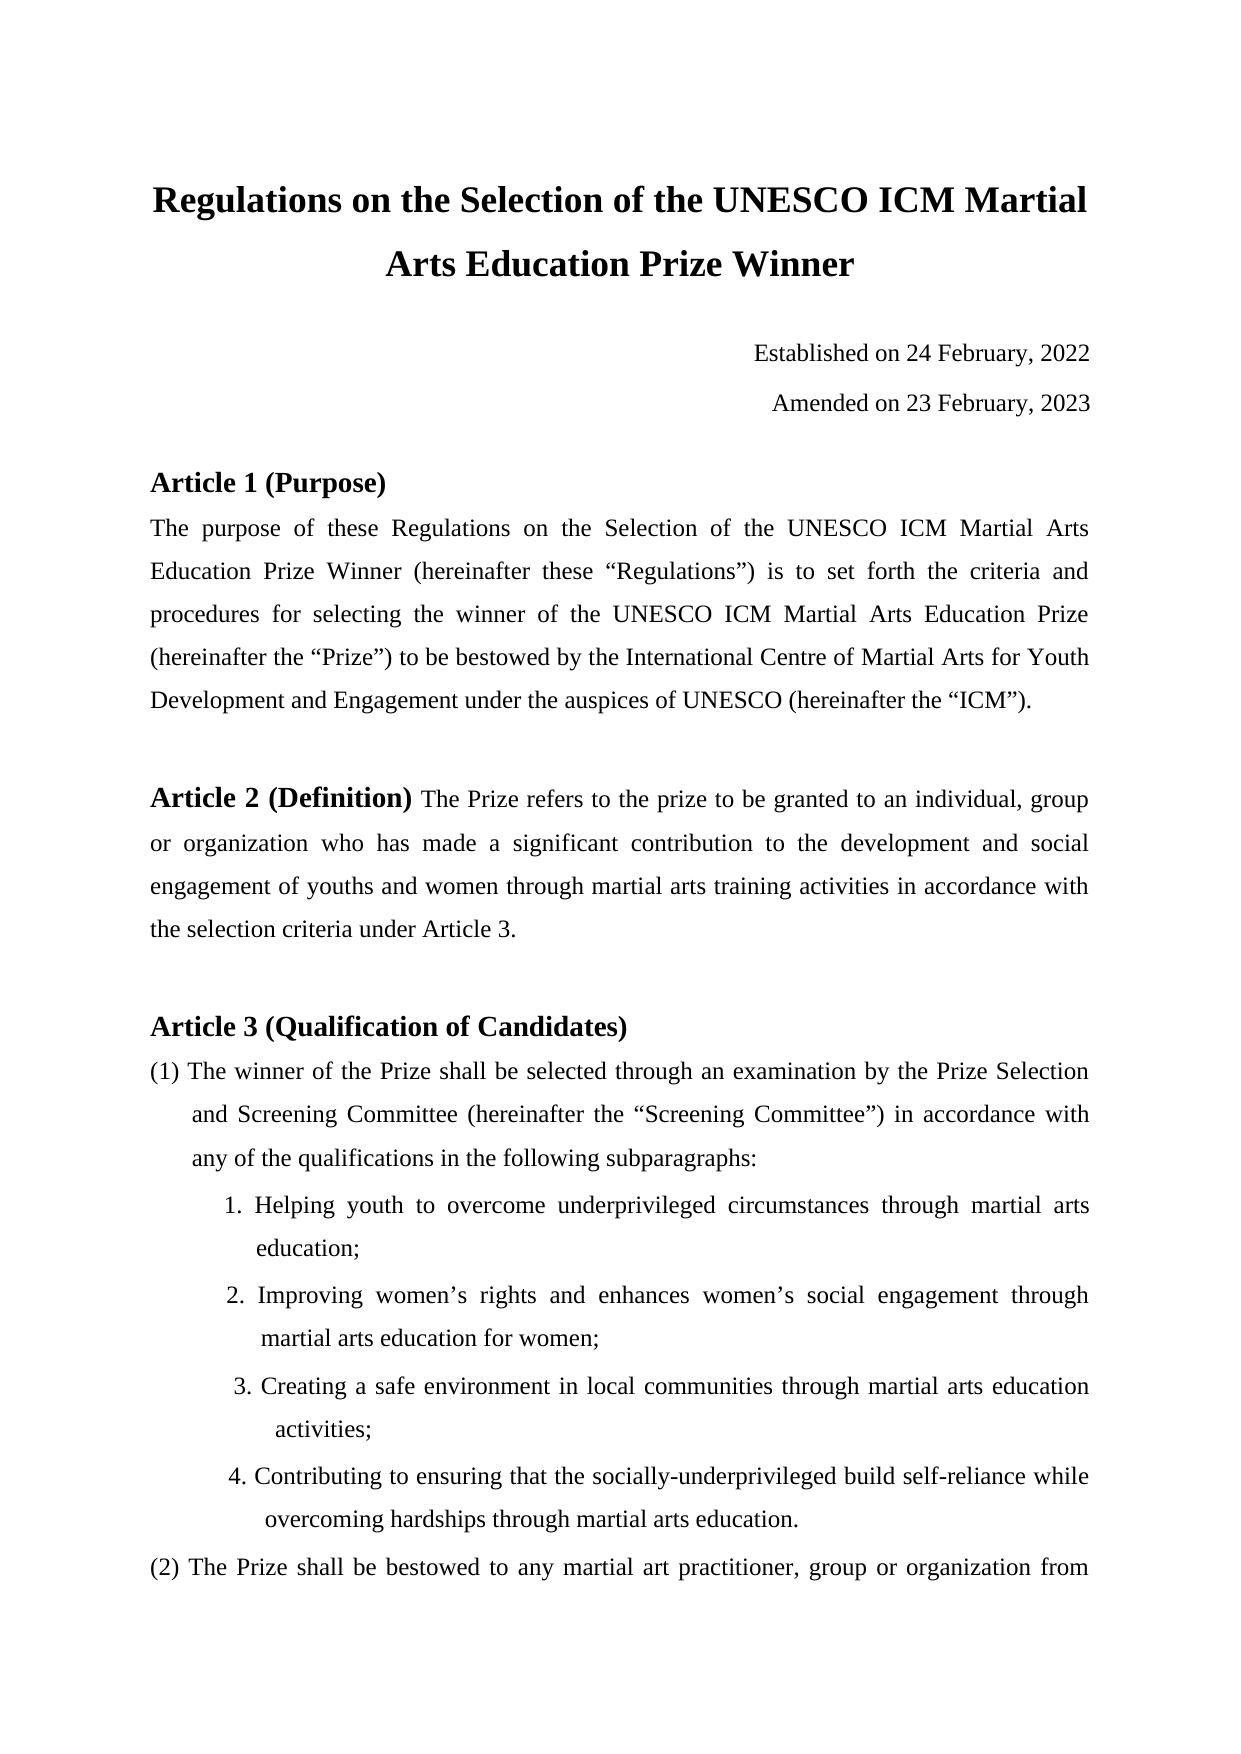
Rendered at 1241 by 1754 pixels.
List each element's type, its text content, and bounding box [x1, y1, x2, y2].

text The purpose of these Regulations on the Selection of the UNESCO ICM Martial Arts Education Prize Winner (hereinafter these “Regulations”) is to set forth the criteria and procedures for selecting the winner of the UNESCO ICM Martial Arts Education Prize (hereinafter the “Prize”) to be bestowed by the International Centre of Martial Arts for Youth Development and Engagement under the auspices of UNESCO (hereinafter the “ICM”). [150, 513, 1090, 714]
text 3. Creating a safe environment in local communities through martial arts education activities; [233, 1371, 1090, 1443]
text 1. Helping youth to overcome underprivileged circumstances through martial arts education; [224, 1190, 1090, 1262]
text 2. Improving women’s rights and enhances women’s social engagement through martial arts education for women; [226, 1280, 1090, 1352]
text Article 3 (Qualification of Candidates) [150, 1009, 1090, 1042]
text Article 2 (Definition) The Prize refers to the prize to be granted to an individual, group or organization who has made a significant contribution to the development and social engagement of youths and women through martial arts training activities in accordance with the selection criteria under Article 3. [150, 780, 1090, 943]
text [150, 1552, 1090, 1580]
text (1) The winner of the Prize shall be selected through an examination by the Prize Selection and Screening Committee (hereinafter the “Screening Committee”) in accordance with any of the qualifications in the following subparagraphs: [150, 1056, 1090, 1171]
text Article 1 (Purpose) [150, 465, 1090, 499]
text Regulations on the Selection of the UNESCO ICM Martial Arts Education Prize Winner [150, 177, 1090, 285]
text Established on 24 February, 2022 [150, 338, 1090, 367]
text 4. Contributing to ensuring that the socially-underprivileged build self-reliance while overcoming hardships through martial arts education. [228, 1461, 1090, 1533]
text Amended on 23 February, 2023 [150, 388, 1090, 417]
